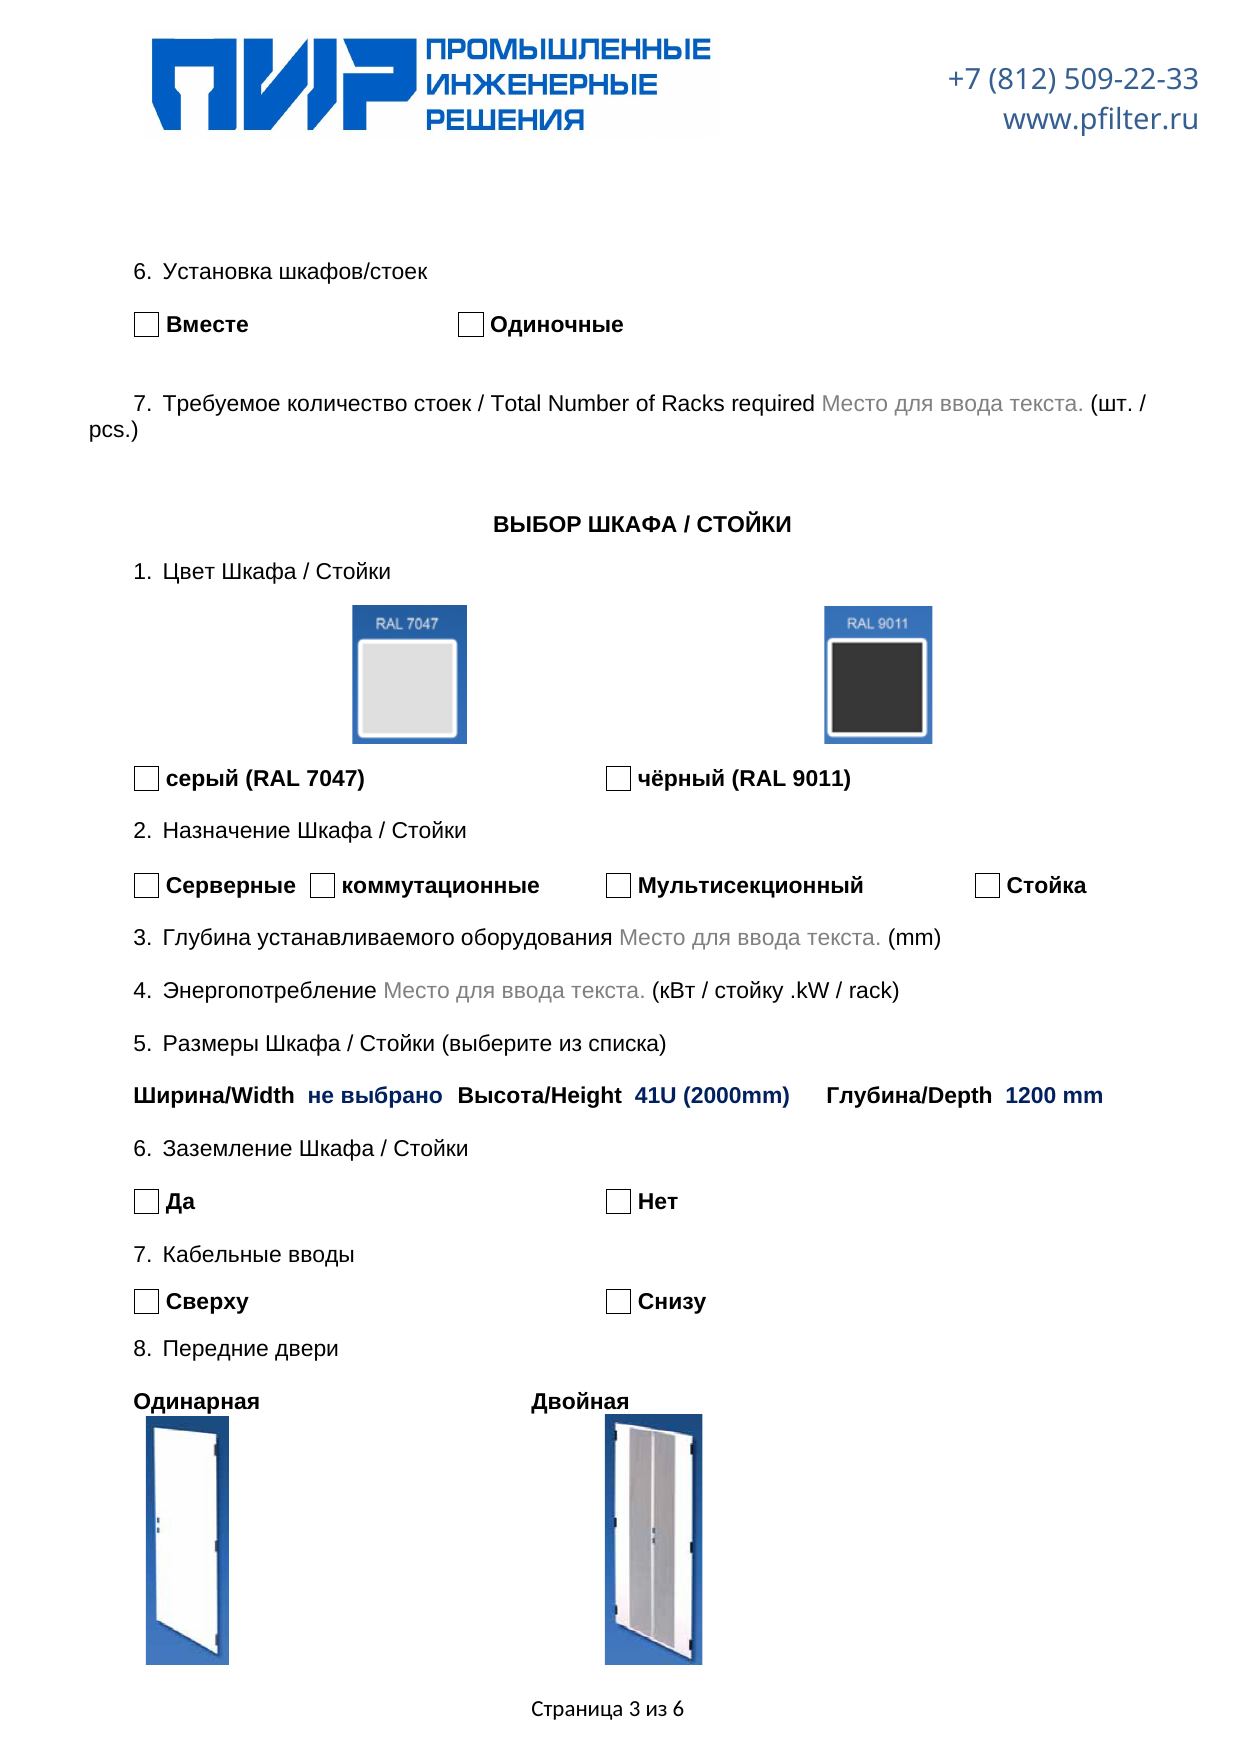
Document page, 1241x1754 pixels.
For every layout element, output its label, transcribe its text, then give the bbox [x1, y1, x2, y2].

picture [140, 29, 719, 139]
list Да Нет [89, 1188, 1152, 1214]
list Требуемое количество стоек / Total Number of Racks required (шт. / pcs.) [89, 390, 1152, 443]
list Глубина устанавливаемого оборудования (mm) [89, 924, 1152, 951]
list Размеры Шкафа / Стойки (выберите из списка) [89, 1030, 1152, 1056]
list Цвет Шкафа / Стойки [89, 558, 1152, 584]
text Ширина/Width Высота/Height Глубина/Depth [89, 1082, 1152, 1109]
list Кабельные вводы [89, 1241, 1152, 1267]
picture [824, 606, 933, 744]
list Серверные коммутационные Мультисекционный Стойка [89, 872, 1152, 898]
list Вместе Одиночные [89, 311, 1152, 337]
list Передние двери [89, 1335, 1152, 1361]
list Установка шкафов/стоек [89, 258, 1152, 284]
list Одинарная Двойная [89, 1388, 1152, 1414]
picture [145, 1416, 229, 1665]
list серый (RAL 7047) чёрный (RAL 9011) [89, 764, 1152, 791]
list Энергопотребление (кВт / стойку .kW / rack) [89, 977, 1152, 1003]
text Сверху Снизу [89, 1288, 1152, 1314]
list Заземление Шкафа / Стойки [89, 1135, 1152, 1162]
picture [352, 605, 467, 744]
text ВЫБОР ШКАФА / СТОЙКИ [89, 511, 1152, 537]
list Назначение Шкафа / Стойки [89, 817, 1152, 844]
